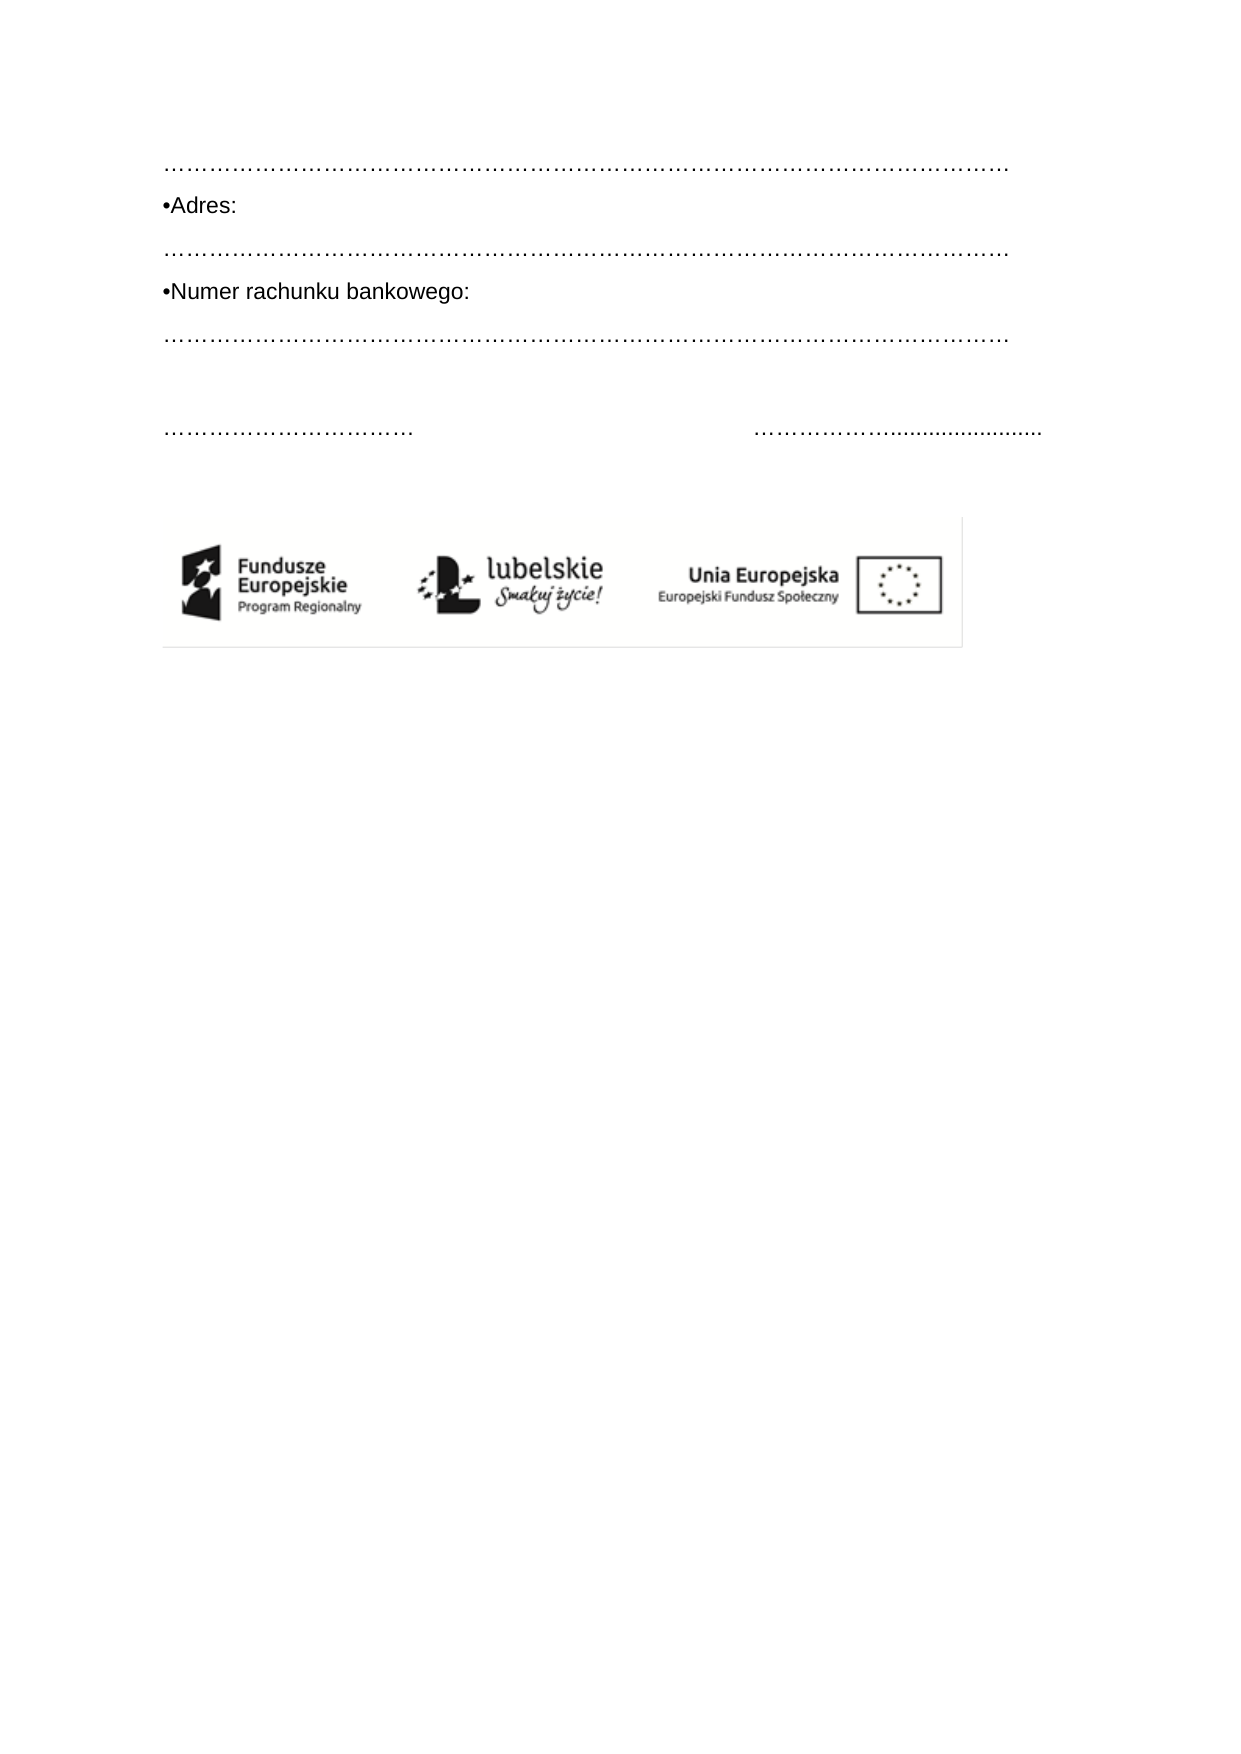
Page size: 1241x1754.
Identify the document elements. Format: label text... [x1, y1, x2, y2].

text …………………………… ………………........................ [162, 414, 1093, 441]
text ………………………………………………………………………………………………… [162, 321, 1093, 347]
text •Numer rachunku bankowego: [162, 278, 1093, 304]
text ………………………………………………………………………………………………… [162, 150, 1093, 176]
text ………………………………………………………………………………………………… [162, 235, 1093, 261]
text •Adres: [162, 192, 1093, 219]
picture [162, 517, 964, 649]
